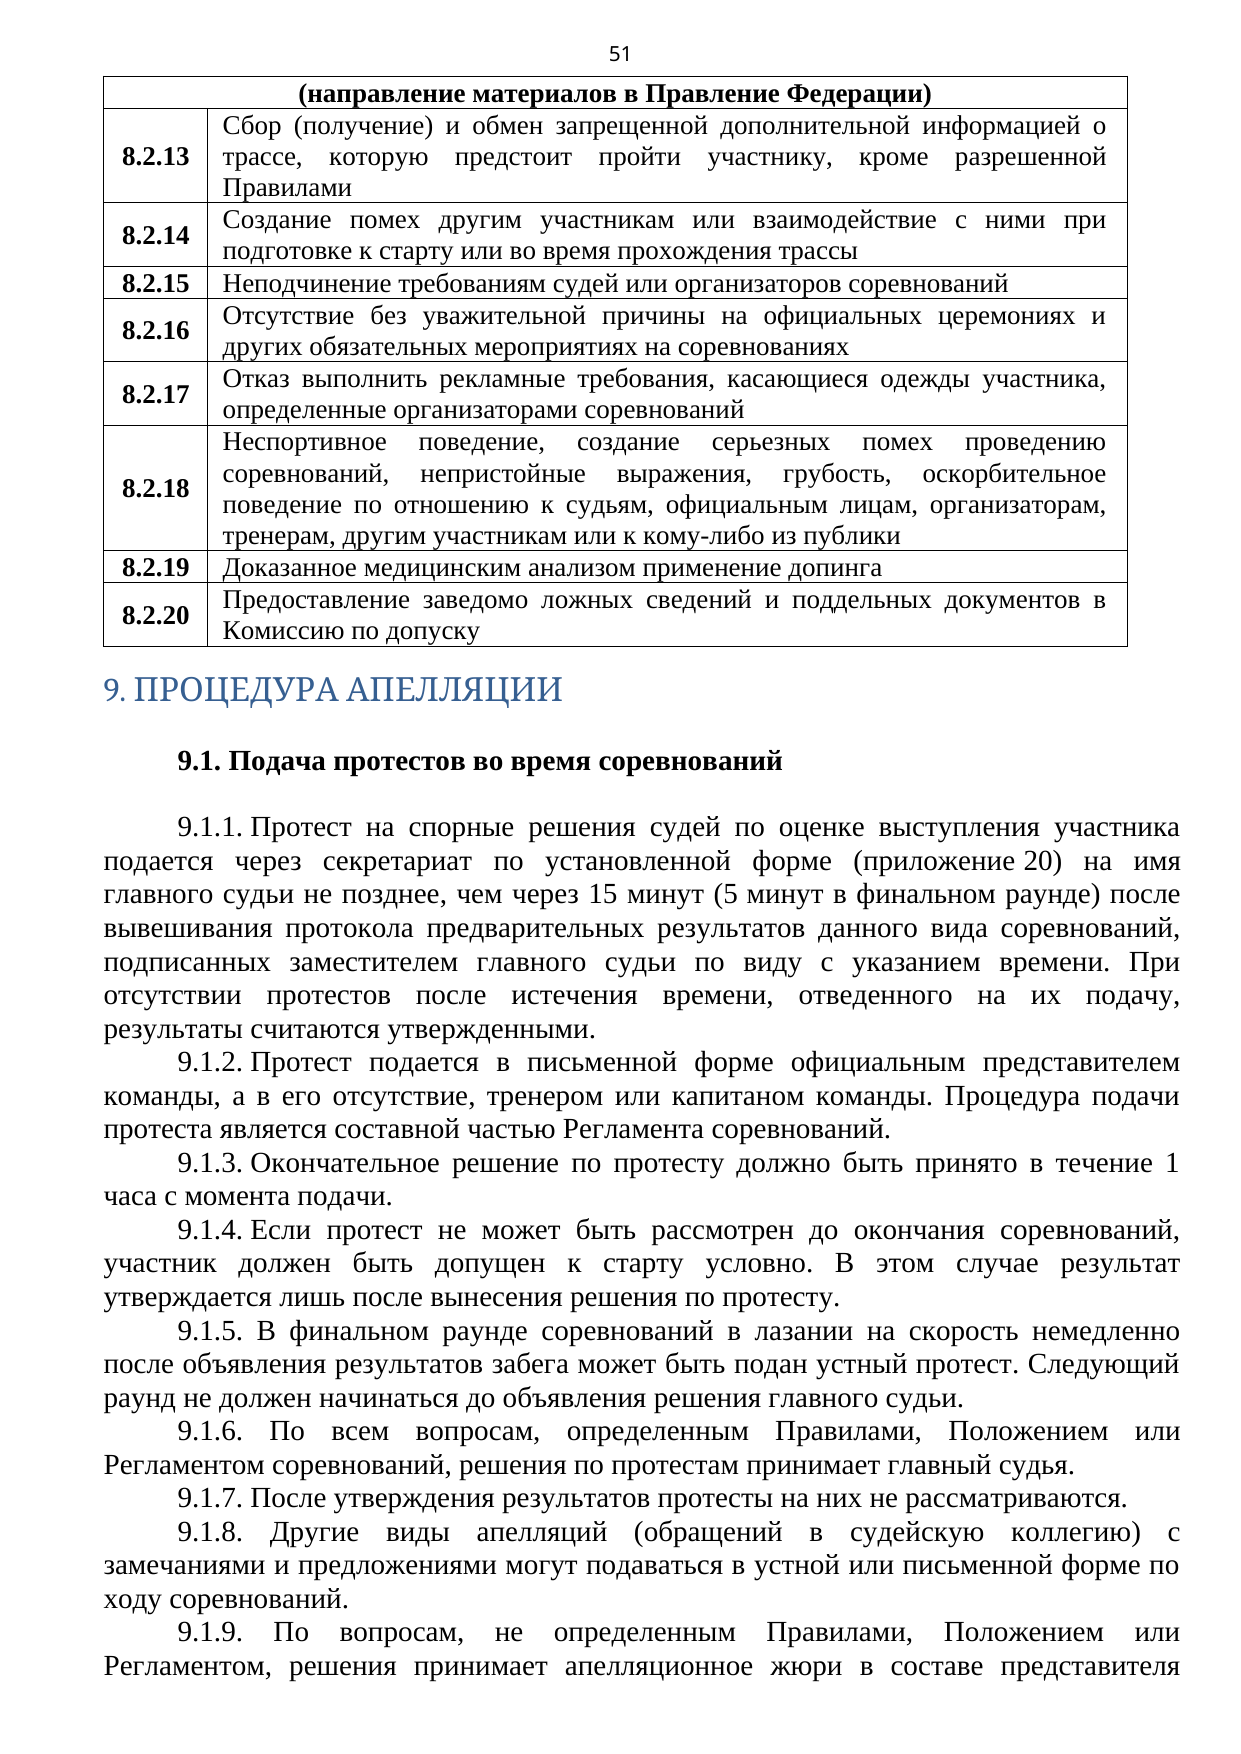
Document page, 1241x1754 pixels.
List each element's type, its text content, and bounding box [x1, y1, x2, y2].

table_cell 8.2.16 [104, 299, 207, 361]
text 9.1. Подача протестов во время соревнований [103, 749, 1181, 776]
text 9.1.7. После утверждения результатов протесты на них не рассматриваются. [103, 1480, 1181, 1514]
table_cell Отсутствие без уважительной причины на официальных церемониях и других обязательных мероприятиях на соревнованиях [208, 299, 1127, 361]
table_cell Неподчинение требованиям судей или организаторов соревнований [208, 267, 1127, 298]
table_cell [104, 77, 1127, 108]
text 9.1.5. В финальном раунде соревнований в лазании на скорость немедленно после объявления результатов забега может быть подан устный протест. Следующий раунд не должен начинаться до объявления решения главного судьи. [103, 1313, 1181, 1413]
table_cell Неспортивное поведение, создание серьезных помех проведению соревнований, непристойные выражения, грубость, оскорбительное поведение по отношению к судьям, официальным лицам, организаторам, тренерам, другим участникам или к кому-либо из публики [208, 426, 1127, 550]
table_cell 8.2.20 [104, 583, 207, 646]
text 9.1.8. Другие виды апелляций (обращений в судейскую коллегию) с замечаниями и предложениями могут подаваться в устной или письменной форме по ходу соревнований. [103, 1514, 1181, 1614]
table_cell 8.2.15 [104, 267, 207, 298]
text 9.1.4. Если протест не может быть рассмотрен до окончания соревнований, участник должен быть допущен к старту условно. В этом случае результат утверждается лишь после вынесения решения по протесту. [103, 1212, 1181, 1313]
table_cell 8.2.13 [104, 109, 207, 202]
text 9.1.3. Окончательное решение по протесту должно быть принято в течение 1 часа с момента подачи. [103, 1145, 1181, 1212]
table_cell 8.2.17 [104, 362, 207, 424]
table_cell Создание помех другим участникам или взаимодействие с ними при подготовке к старту или во время прохождения трассы [208, 203, 1127, 266]
subtitle 9. ПРОЦЕДУРА АПЕЛЛЯЦИИ [103, 672, 1181, 710]
text 9.1.1. Протест на спорные решения судей по оценке выступления участника подается через секретариат по установленной форме (приложение 20) на имя главного судьи не позднее, чем через 15 минут (5 минут в финальном раунде) после вывешивания протокола предварительных результатов данного вида соревнований, подписанных заместителем главного судьи по виду с указанием времени. При отсутствии протестов после истечения времени, отведенного на их подачу, результаты считаются утвержденными. [103, 809, 1181, 1044]
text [103, 1614, 1181, 1682]
text 9.1.6. По всем вопросам, определенным Правилами, Положением или Регламентом соревнований, решения по протестам принимает главный судья. [103, 1413, 1181, 1480]
table_cell Доказанное медицинским анализом применение допинга [208, 551, 1127, 582]
table_cell Отказ выполнить рекламные требования, касающиеся одежды участника, определенные организаторами соревнований [208, 362, 1127, 424]
table_cell 8.2.19 [104, 551, 207, 582]
table_cell 8.2.18 [104, 426, 207, 550]
table_cell Сбор (получение) и обмен запрещенной дополнительной информацией о трассе, которую предстоит пройти участнику, кроме разрешенной Правилами [208, 109, 1127, 202]
table_cell 8.2.14 [104, 203, 207, 266]
text 9.1.2. Протест подается в письменной форме официальным представителем команды, а в его отсутствие, тренером или капитаном команды. Процедура подачи протеста является составной частью Регламента соревнований. [103, 1044, 1181, 1145]
table_cell Предоставление заведомо ложных сведений и поддельных документов в Комиссию по допуску [208, 583, 1127, 646]
